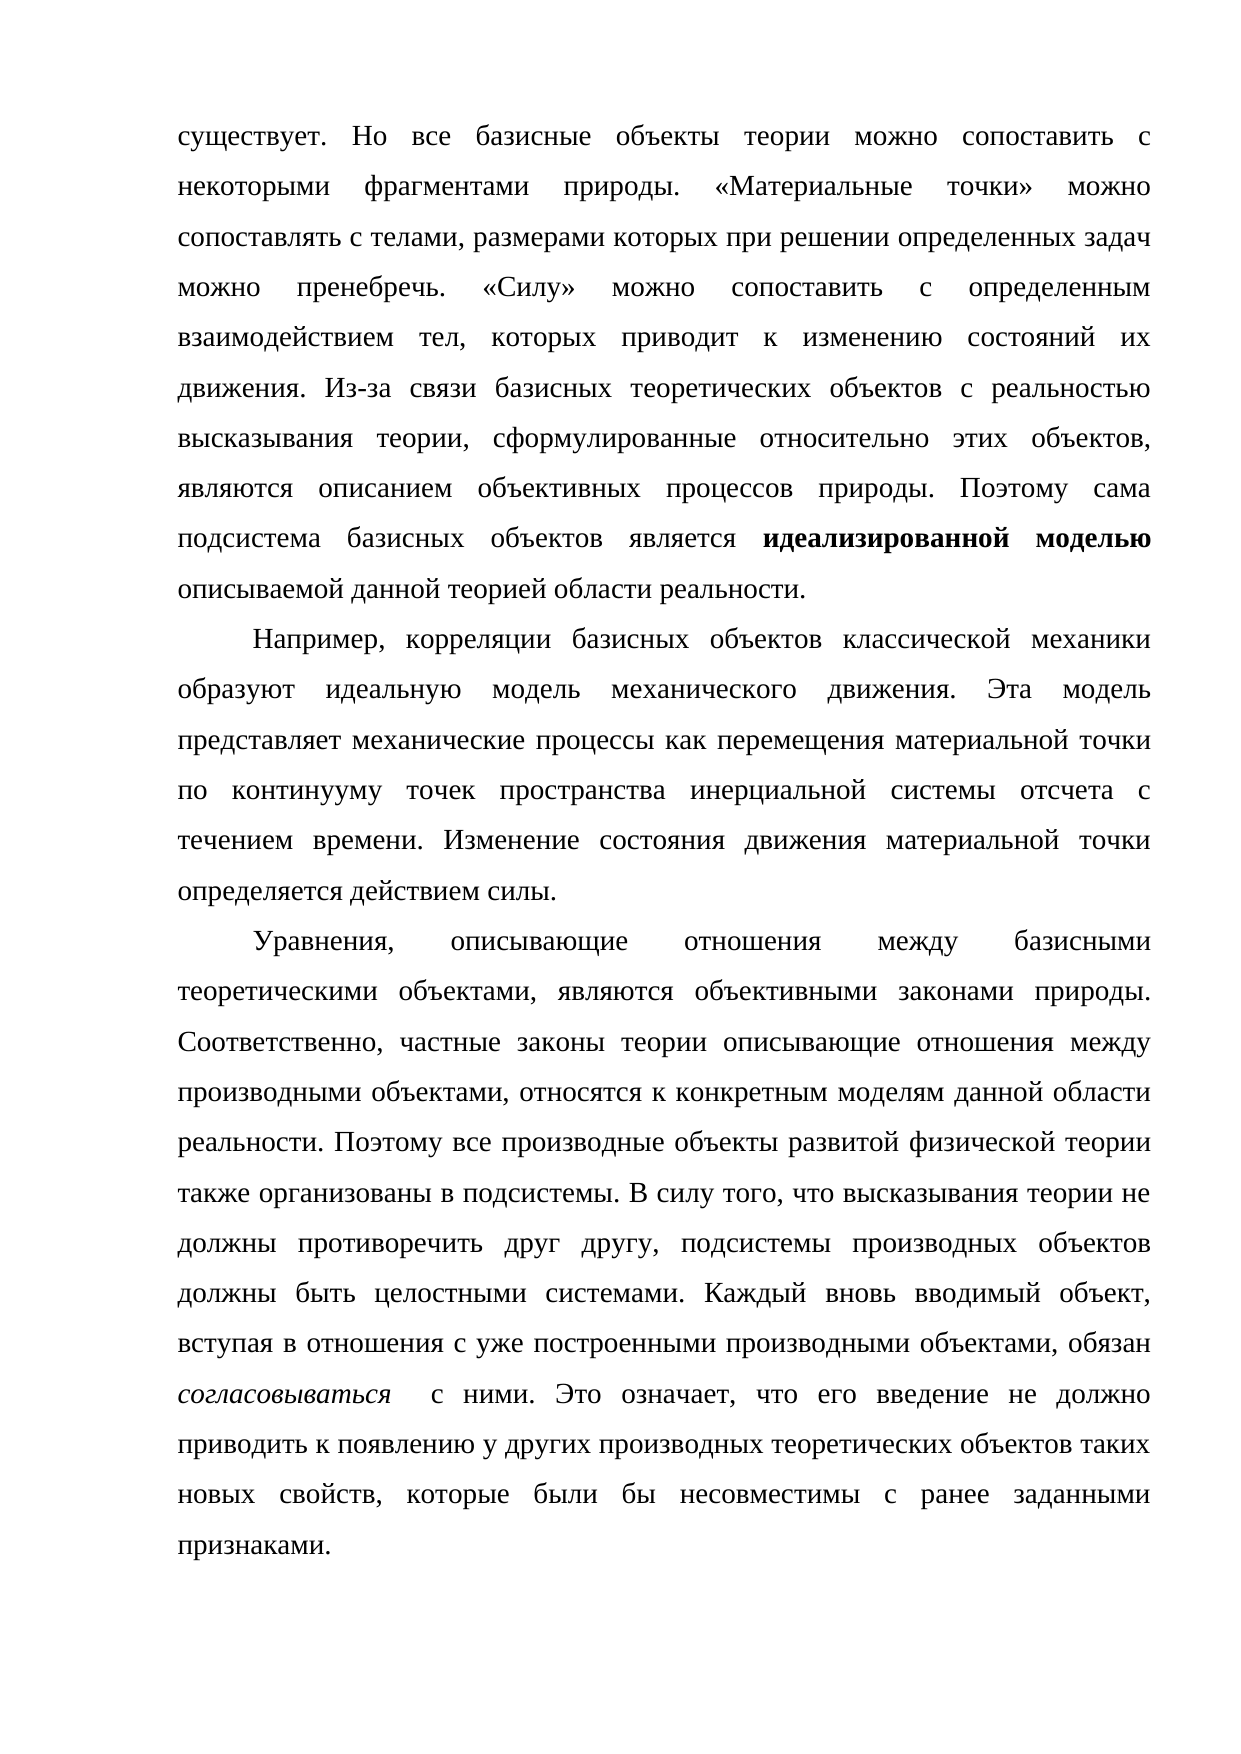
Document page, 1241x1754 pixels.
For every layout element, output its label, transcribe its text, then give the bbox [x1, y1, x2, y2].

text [177, 118, 1152, 604]
text Например, корреляции базисных объектов классической механики образуют идеальную модель механического движения. Эта модель представляет механические процессы как перемещения материальной точки по континууму точек пространства инерциальной системы отсчета с течением времени. Изменение состояния движения материальной точки определяется действием силы. [177, 621, 1152, 906]
text Уравнения, описывающие отношения между базисными теоретическими объектами, являются объективными законами природы. Соответственно, частные законы теории описывающие отношения между производными объектами, относятся к конкретным моделям данной области реальности. Поэтому все производные объекты развитой физической теории также организованы в подсистемы. В силу того, что высказывания теории не должны противоречить друг другу, подсистемы производных объектов должны быть целостными системами. Каждый вновь вводимый объект, вступая в отношения с уже построенными производными объектами, обязан согласовываться с ними. Это означает, что его введение не должно приводить к появлению у других производных теоретических объектов таких новых свойств, которые были бы несовместимы с ранее заданными признаками. [177, 923, 1152, 1560]
